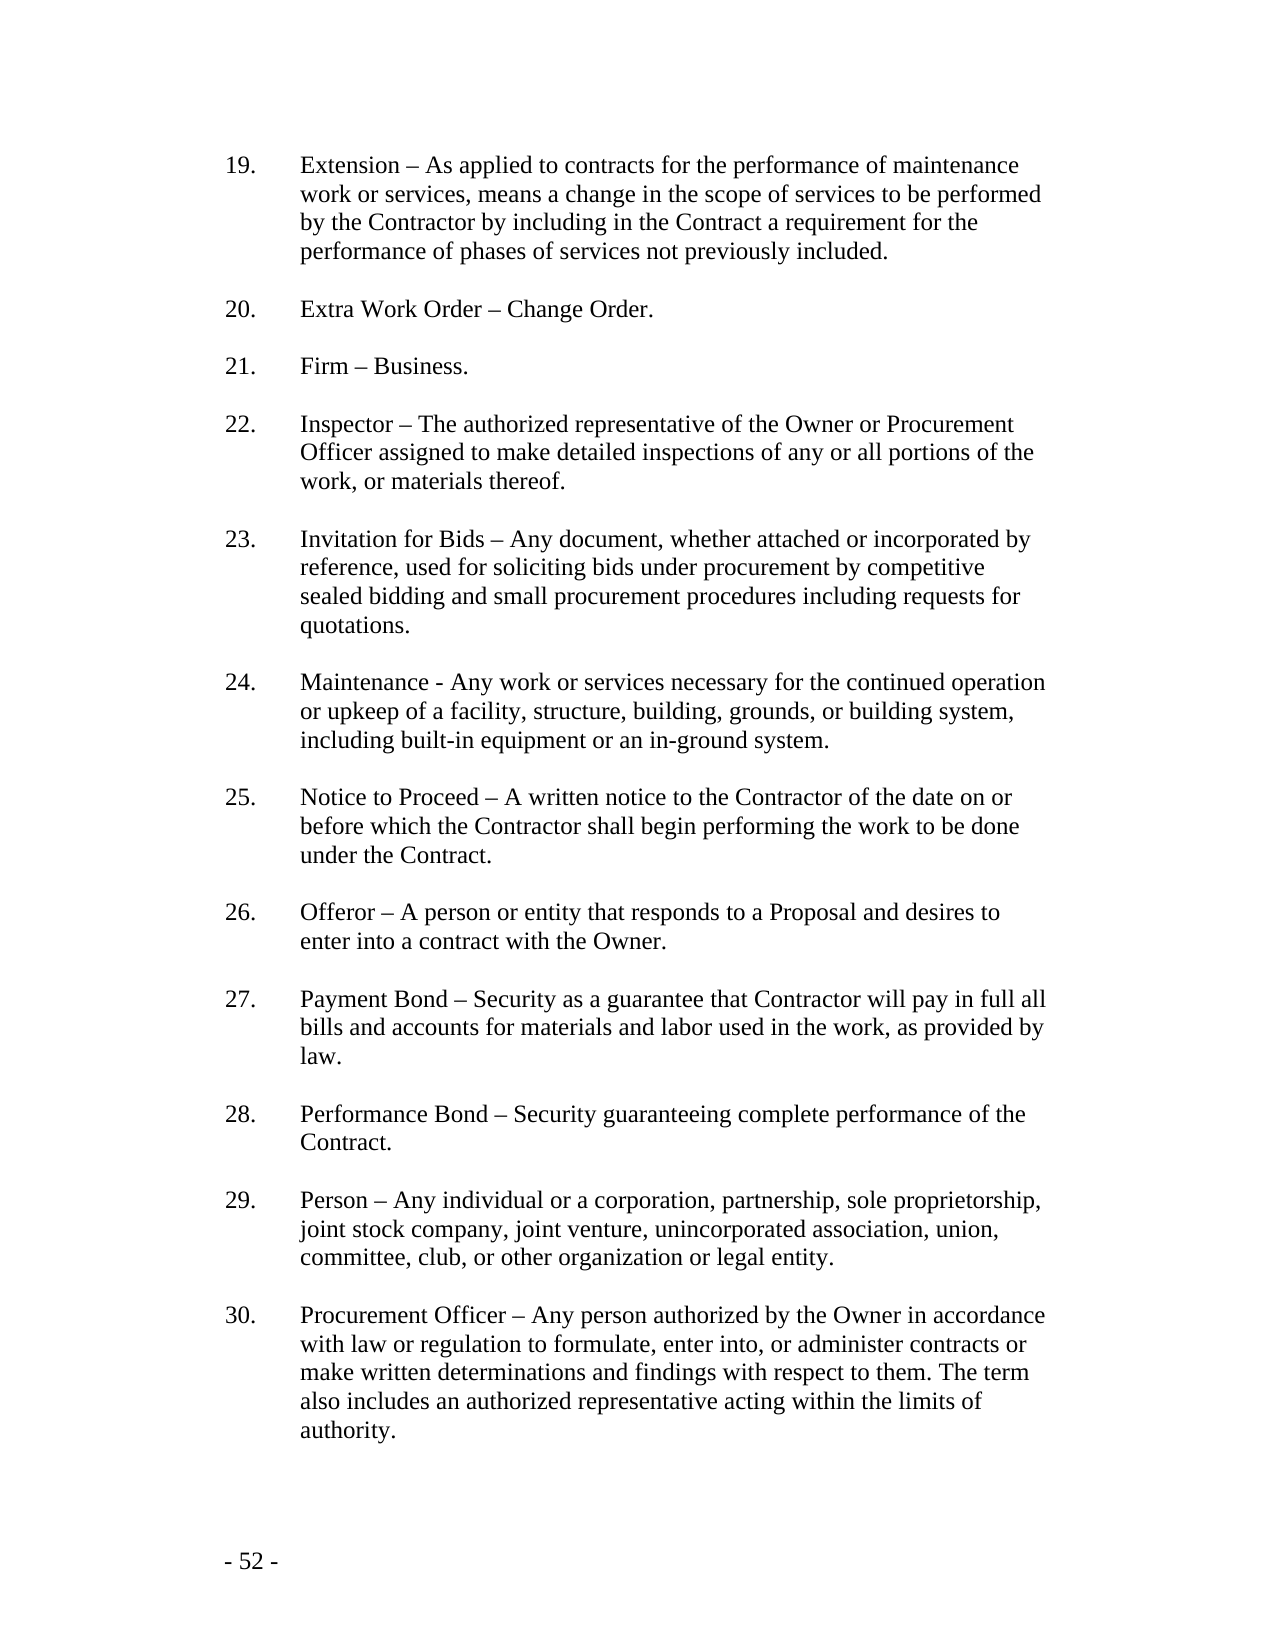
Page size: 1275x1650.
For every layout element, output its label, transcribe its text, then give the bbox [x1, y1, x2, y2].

text law. [225, 1041, 1125, 1070]
text Officer assigned to make detailed inspections of any or all portions of the [225, 437, 1125, 466]
text by the Contractor by including in the Contract a requirement for the [225, 207, 1125, 236]
text quotations. [300, 610, 1125, 639]
text including built-in equipment or an in-ground system. [225, 725, 1125, 754]
text 21. Firm – Business. [150, 351, 1125, 380]
text bills and accounts for materials and labor used in the work, as provided by [225, 1012, 1125, 1041]
text work, or materials thereof. [225, 466, 1125, 495]
text joint stock company, joint venture, unincorporated association, union, [225, 1214, 1125, 1242]
text under the Contract. [225, 840, 1125, 869]
text with law or regulation to formulate, enter into, or administer contracts or [225, 1329, 1125, 1357]
text performance of phases of services not previously included. [225, 236, 1125, 265]
text committee, club, or other organization or legal entity. [225, 1242, 1125, 1271]
text 30. Procurement Officer – Any person authorized by the Owner in accordance [150, 1300, 1125, 1329]
text 28. Performance Bond – Security guaranteeing complete performance of the [150, 1099, 1125, 1127]
text also includes an authorized representative acting within the limits of [225, 1386, 1125, 1415]
text before which the Contractor shall begin performing the work to be done [225, 811, 1125, 840]
text 25. Notice to Proceed – A written notice to the Contractor of the date on or [150, 782, 1125, 811]
text enter into a contract with the Owner. [225, 926, 1125, 955]
text 23. Invitation for Bids – Any document, whether attached or incorporated by [150, 524, 1125, 552]
text 19. Extension – As applied to contracts for the performance of maintenance [150, 150, 1125, 179]
text 29. Person – Any individual or a corporation, partnership, sole proprietorship, [150, 1185, 1125, 1214]
text make written determinations and findings with respect to them. The term [225, 1357, 1125, 1386]
text 26. Offeror – A person or entity that responds to a Proposal and desires to [150, 897, 1125, 926]
text 22. Inspector – The authorized representative of the Owner or Procurement [150, 409, 1125, 437]
text work or services, means a change in the scope of services to be performed [225, 179, 1125, 207]
text sealed bidding and small procurement procedures including requests for [300, 581, 1125, 610]
text 20. Extra Work Order – Change Order. [150, 294, 1125, 322]
text Contract. [225, 1127, 1125, 1156]
text 27. Payment Bond – Security as a guarantee that Contractor will pay in full all [150, 984, 1125, 1012]
text or upkeep of a facility, structure, building, grounds, or building system, [225, 696, 1125, 725]
text 24. Maintenance - Any work or services necessary for the continued operation [150, 667, 1125, 696]
text authority. [225, 1415, 1125, 1444]
text reference, used for soliciting bids under procurement by competitive [225, 552, 1125, 581]
